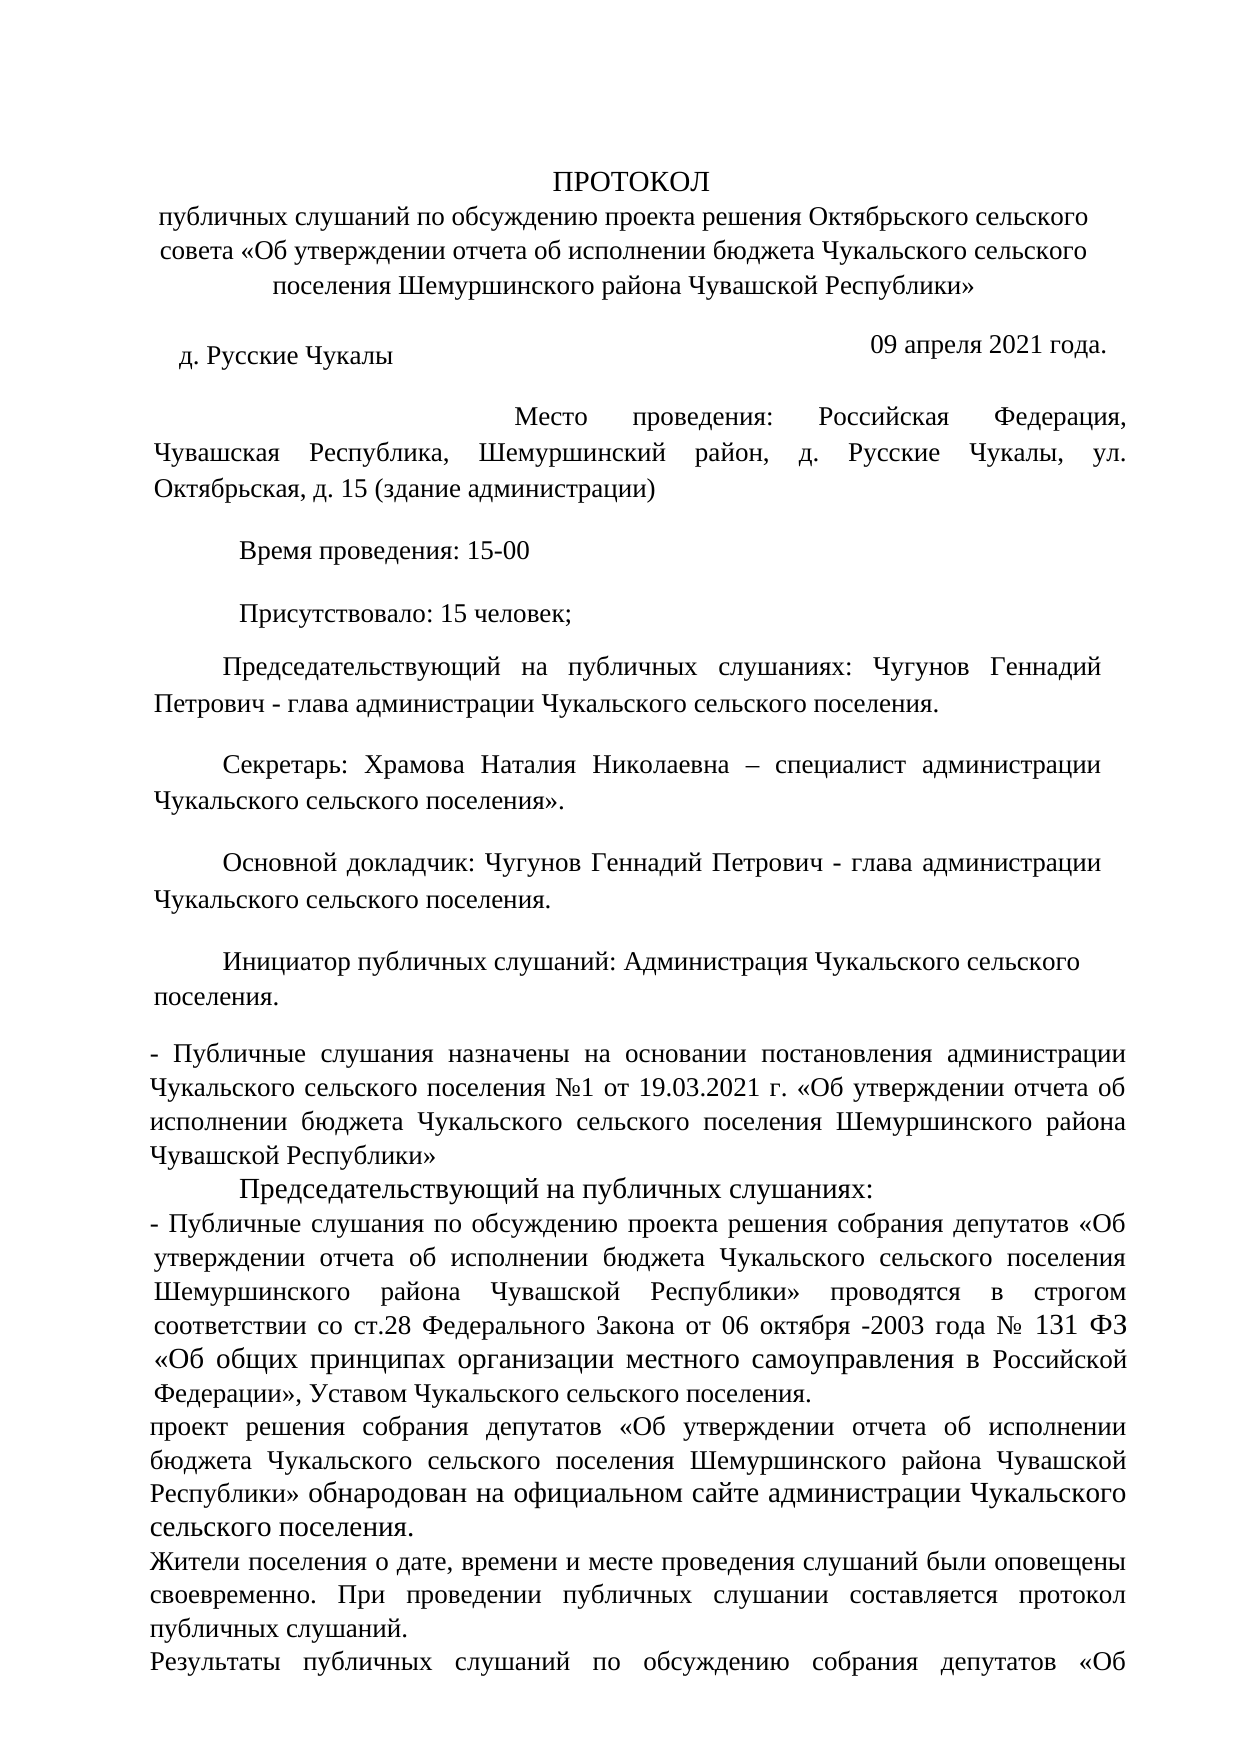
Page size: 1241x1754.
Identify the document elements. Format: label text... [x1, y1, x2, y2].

text 09 апреля 2021 года. [620, 332, 1127, 359]
text Время проведения: 15-00 [222, 538, 1127, 565]
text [149, 1644, 1127, 1677]
text проект решения собрания депутатов «Об утверждении отчета об исполнении бюджета Чукальского сельского поселения Шемуршинского района Чувашской Республики» обнародован на официальном сайте администрации Чукальского сельского поселения. [149, 1409, 1127, 1543]
text - Публичные слушания назначены на основании постановления администрации Чукальского сельского поселения №1 от 19.03.2021 г. «Об утверждении отчета об исполнении бюджета Чукальского сельского поселения Шемуршинского района Чувашской Республики» [149, 1036, 1127, 1171]
text Председательствующий на публичных слушаниях: [222, 1171, 1127, 1205]
text - Публичные слушания по обсуждению проекта решения собрания депутатов «Об утверждении отчета об исполнении бюджета Чукальского сельского поселения Шемуршинского района Чувашской Республики» проводятся в строгом соответствии со ст.28 Федерального Закона от 06 октября -2003 года № 131 ФЗ «Об общих принципах организации местного самоуправления в Российской Федерации», Уставом Чукальского сельского поселения. [149, 1205, 1127, 1409]
text Инициатор публичных слушаний: Администрация Чукальского сельского поселения. [153, 942, 1127, 1013]
text Секретарь: Храмова Наталия Николаевна – специалист администрации Чукальского сельского поселения». [153, 746, 1102, 817]
text Председательствующий на публичных слушаниях: Чугунов Геннадий Петрович - глава администрации Чукальского сельского поселения. [153, 645, 1102, 719]
text Основной докладчик: Чугунов Геннадий Петрович - глава администрации Чукальского сельского поселения. [153, 842, 1102, 916]
text ПРОТОКОЛ [135, 164, 1127, 198]
text Место проведения: Российская Федерация, Чувашская Республика, Шемуршинский район, д. Русские Чукалы, ул. Октябрьская, д. 15 (здание администрации) [153, 396, 1127, 505]
text Жители поселения о дате, времени и месте проведения слушаний были оповещены своевременно. При проведении публичных слушании составляется протокол публичных слушаний. [149, 1543, 1127, 1644]
text Присутствовало: 15 человек; [222, 601, 1127, 628]
text публичных слушаний по обсуждению проекта решения Октябрьского сельского совета «Об утверждении отчета об исполнении бюджета Чукальского сельского поселения Шемуршинского района Чувашской Республики» [120, 198, 1127, 301]
